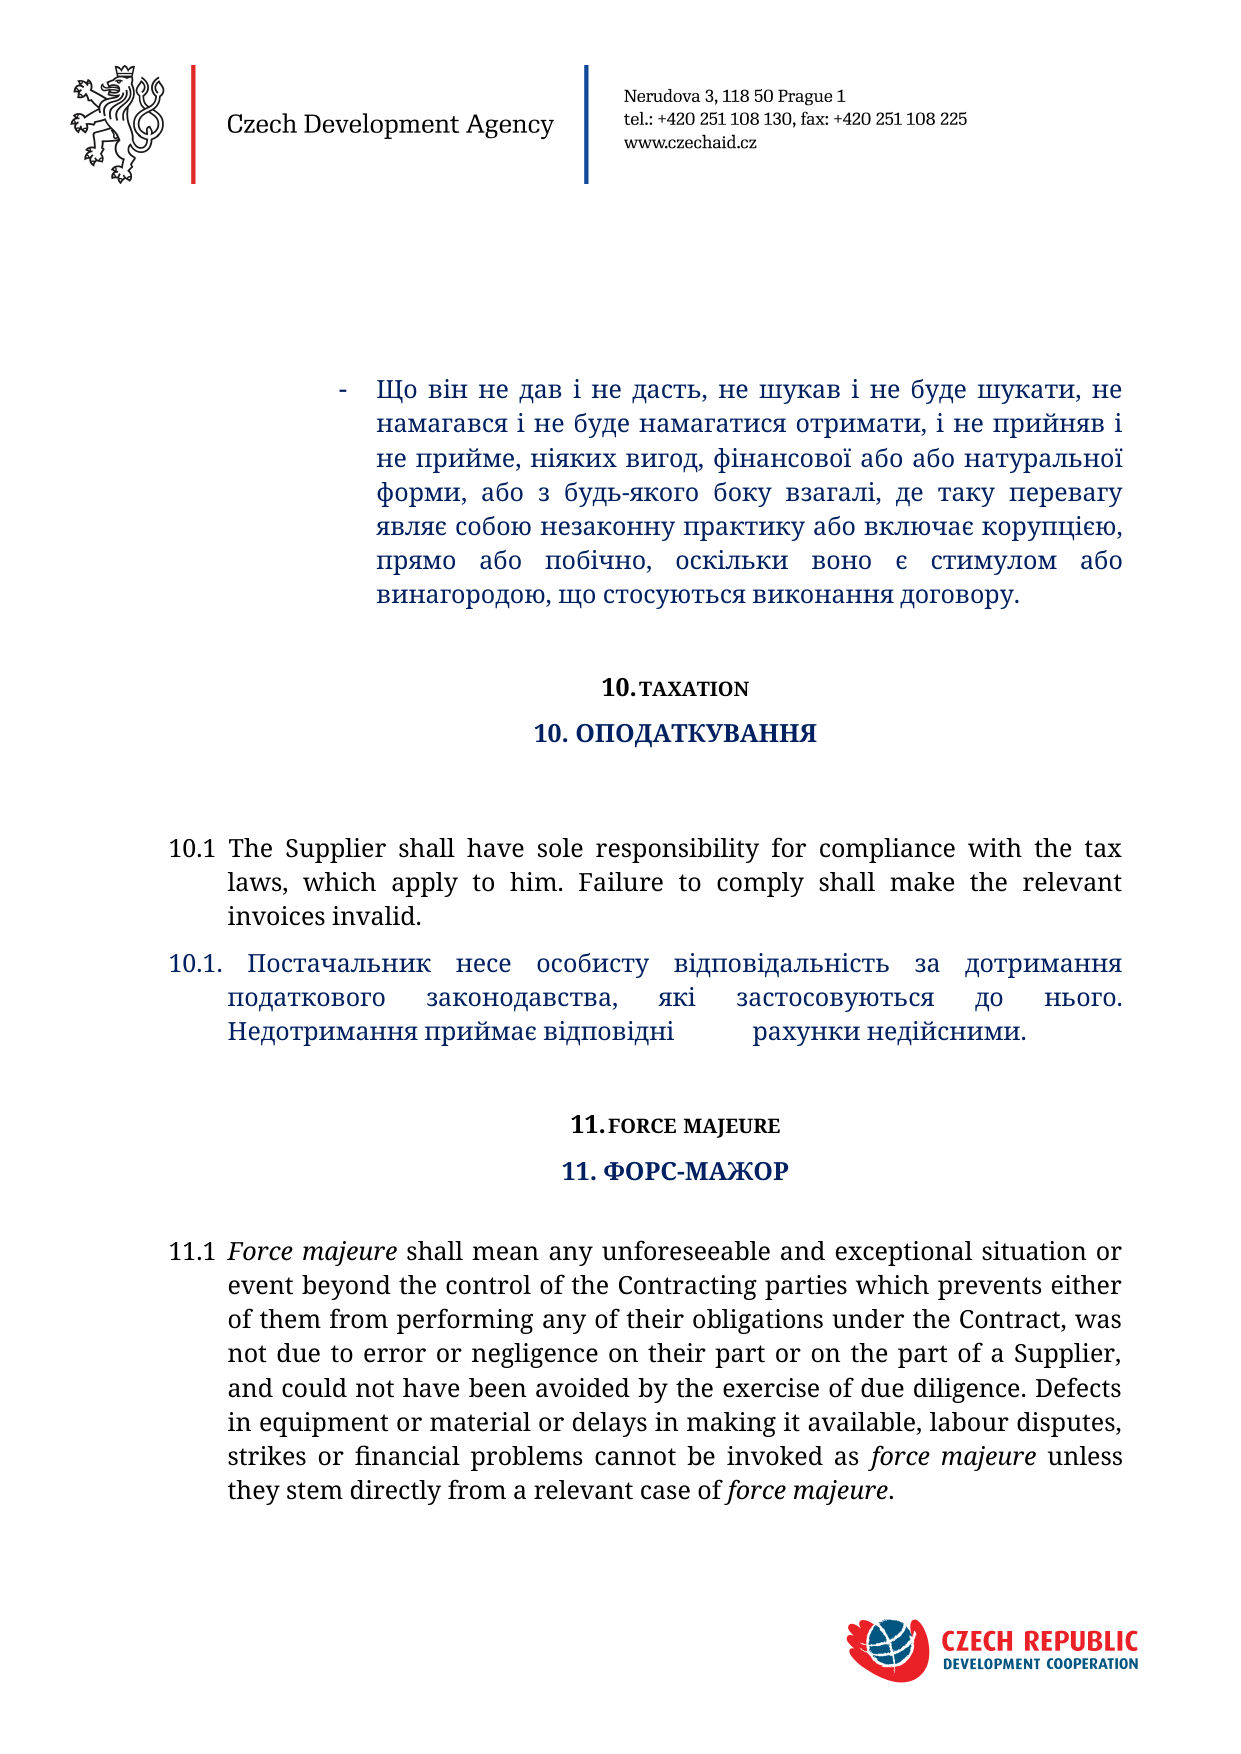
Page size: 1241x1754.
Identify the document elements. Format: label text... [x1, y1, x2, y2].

list taxation [227, 669, 1123, 704]
text 10. ОПОДАТКУВАННЯ [227, 716, 1123, 750]
list Що він не дав і не дасть, не шукав і не буде шукати, не намагався і не буде намагатися отримати, і не прийняв і не прийме, ніяких вигод, фінансової або або натуральної форми, або з будь-якого боку взагалі, де таку перевагу являє собою незаконну практику або включає корупцією, прямо або побічно, оскільки воно є стимулом або винагородою, що стосуються виконання договору. [339, 372, 1123, 611]
list force majeure [227, 1107, 1123, 1141]
list Force majeure shall mean any unforeseeable and exceptional situation or event beyond the control of the Contracting parties which prevents either of them from performing any of their obligations under the Contract, was not due to error or negligence on their part or on the part of a Supplier, and could not have been avoided by the exercise of due diligence. Defects in equipment or material or delays in making it available, labour disputes, strikes or financial problems cannot be invoked as force majeure unless they stem directly from a relevant case of force majeure. [168, 1234, 1123, 1506]
picture [0, 0, 1240, 204]
text 11. ФОРС-МАЖОР [227, 1153, 1123, 1187]
text 10.1. Постачальник несе особисту відповідальність за дотримання податкового законодавства, які застосовуються до нього. Недотримання приймає відповідні рахунки недійсними. [168, 946, 1123, 1048]
list 10.1 The Supplier shall have sole responsibility for compliance with the tax laws, which apply to him. Failure to comply shall make the relevant invoices invalid. [168, 831, 1123, 933]
picture [827, 1600, 1157, 1702]
